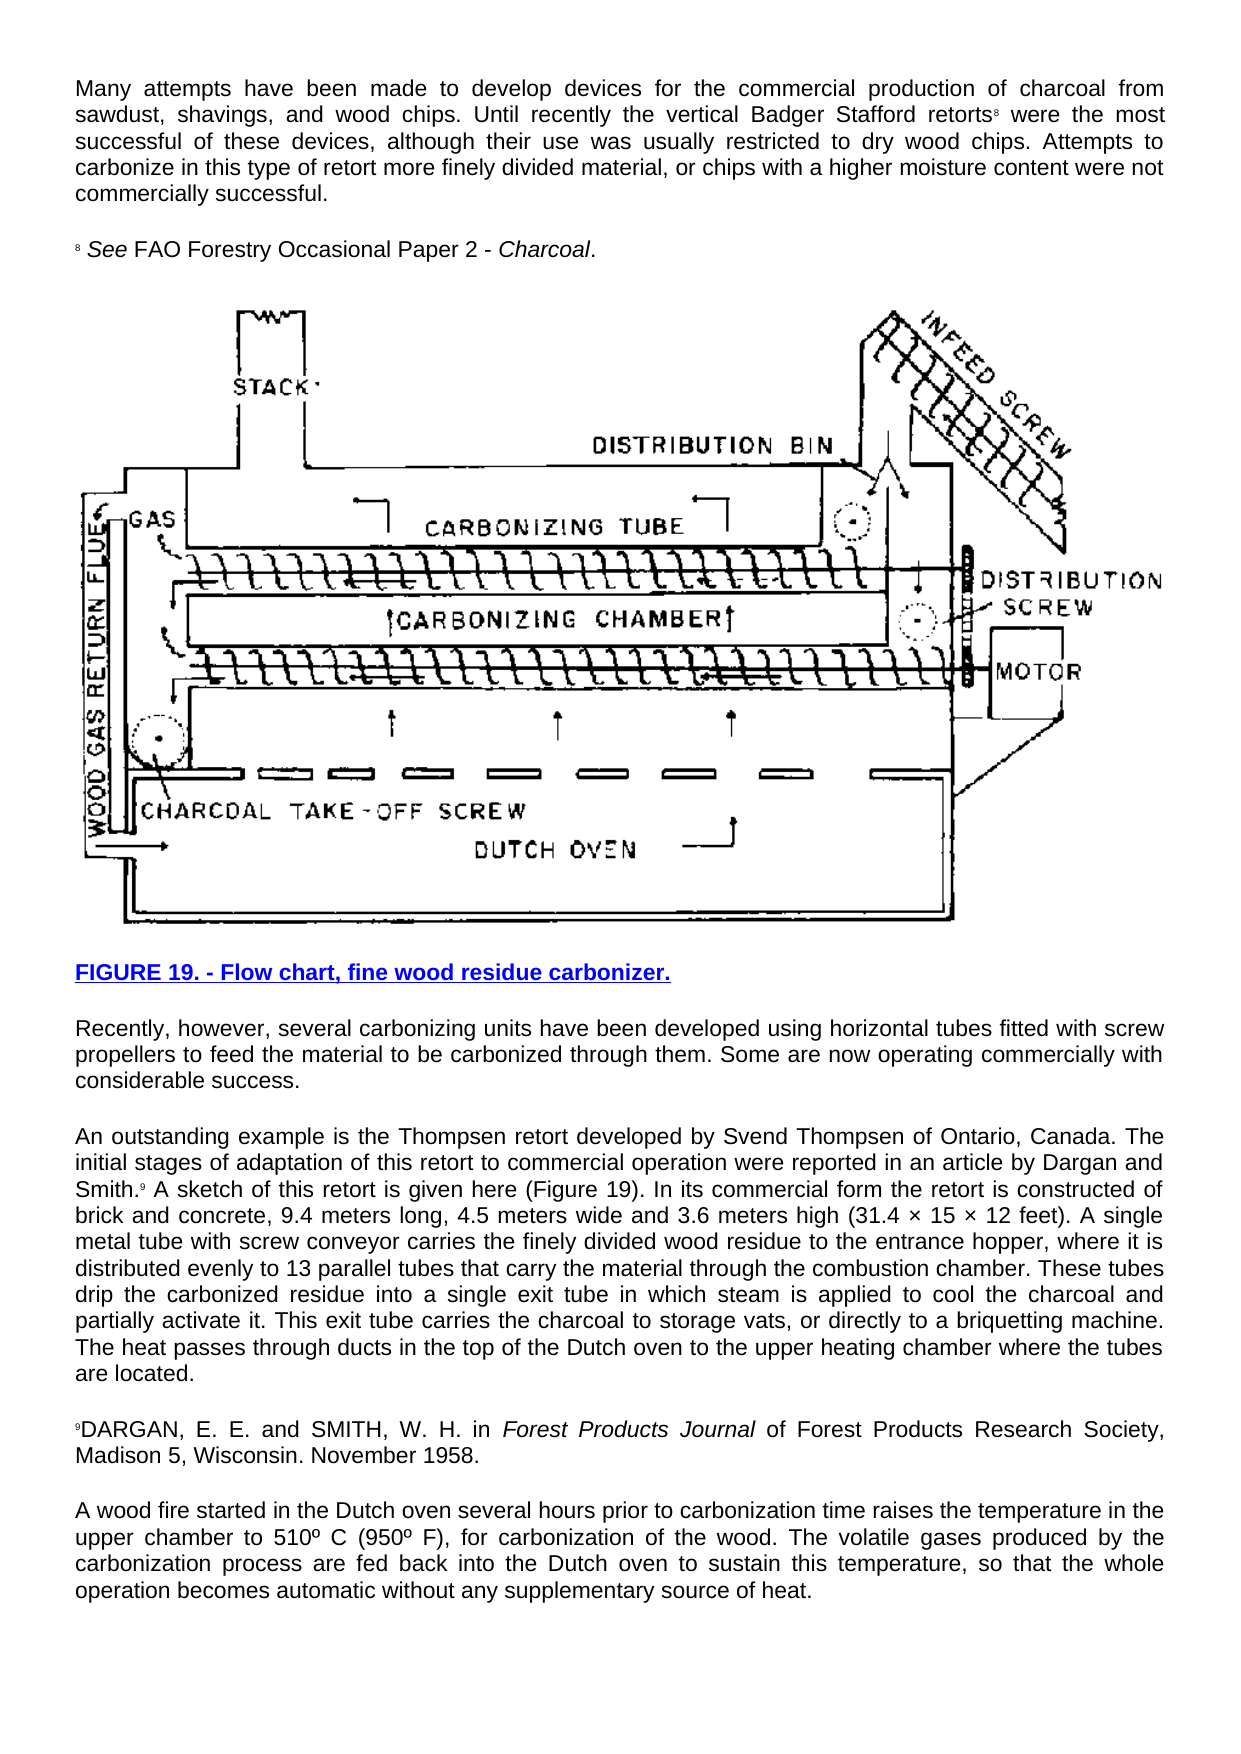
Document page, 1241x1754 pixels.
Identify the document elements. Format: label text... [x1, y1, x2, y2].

text Many attempts have been made to develop devices for the commercial production of charcoal from sawdust, shavings, and wood chips. Until recently the vertical Badger Stafford retorts8 were the most successful of these devices, although their use was usually restricted to dry wood chips. Attempts to carbonize in this type of retort more finely divided material, or chips with a higher moisture content were not commercially successful. [75, 75, 1165, 207]
text A wood fire started in the Dutch oven several hours prior to carbonization time raises the temperature in the upper chamber to 510º C (950º F), for carbonization of the wood. The volatile gases produced by the carbonization process are fed back into the Dutch oven to sustain this temperature, so that the whole operation becomes automatic without any supplementary source of heat. [75, 1497, 1165, 1603]
text Recently, however, several carbonizing units have been developed using horizontal tubes fitted with screw propellers to feed the material to be carbonized through them. Some are now operating commercially with considerable success. [75, 1015, 1165, 1094]
picture [75, 291, 1166, 930]
text An outstanding example is the Thompsen retort developed by Svend Thompsen of Ontario, Canada. The initial stages of adaptation of this retort to commercial operation were reported in an article by Dargan and Smith.9 A sketch of this retort is given here (Figure 19). In its commercial form the retort is constructed of brick and concrete, 9.4 meters long, 4.5 meters wide and 3.6 meters high (31.4 × 15 × 12 feet). A single metal tube with screw conveyor carries the finely divided wood residue to the entrance hopper, where it is distributed evenly to 13 parallel tubes that carry the material through the combustion chamber. These tubes drip the carbonized residue into a single exit tube in which steam is applied to cool the charcoal and partially activate it. This exit tube carries the charcoal to storage vats, or directly to a briquetting machine. The heat passes through ducts in the top of the Dutch oven to the upper heating chamber where the tubes are located. [75, 1123, 1165, 1386]
text 8 See FAO Forestry Occasional Paper 2 - Charcoal. [75, 236, 1165, 262]
text 9DARGAN, E. E. and SMITH, W. H. in Forest Products Journal of Forest Products Research Society, Madison 5, Wisconsin. November 1958. [75, 1416, 1165, 1468]
text FIGURE 19. - Flow chart, fine wood residue carbonizer. [75, 959, 1165, 986]
